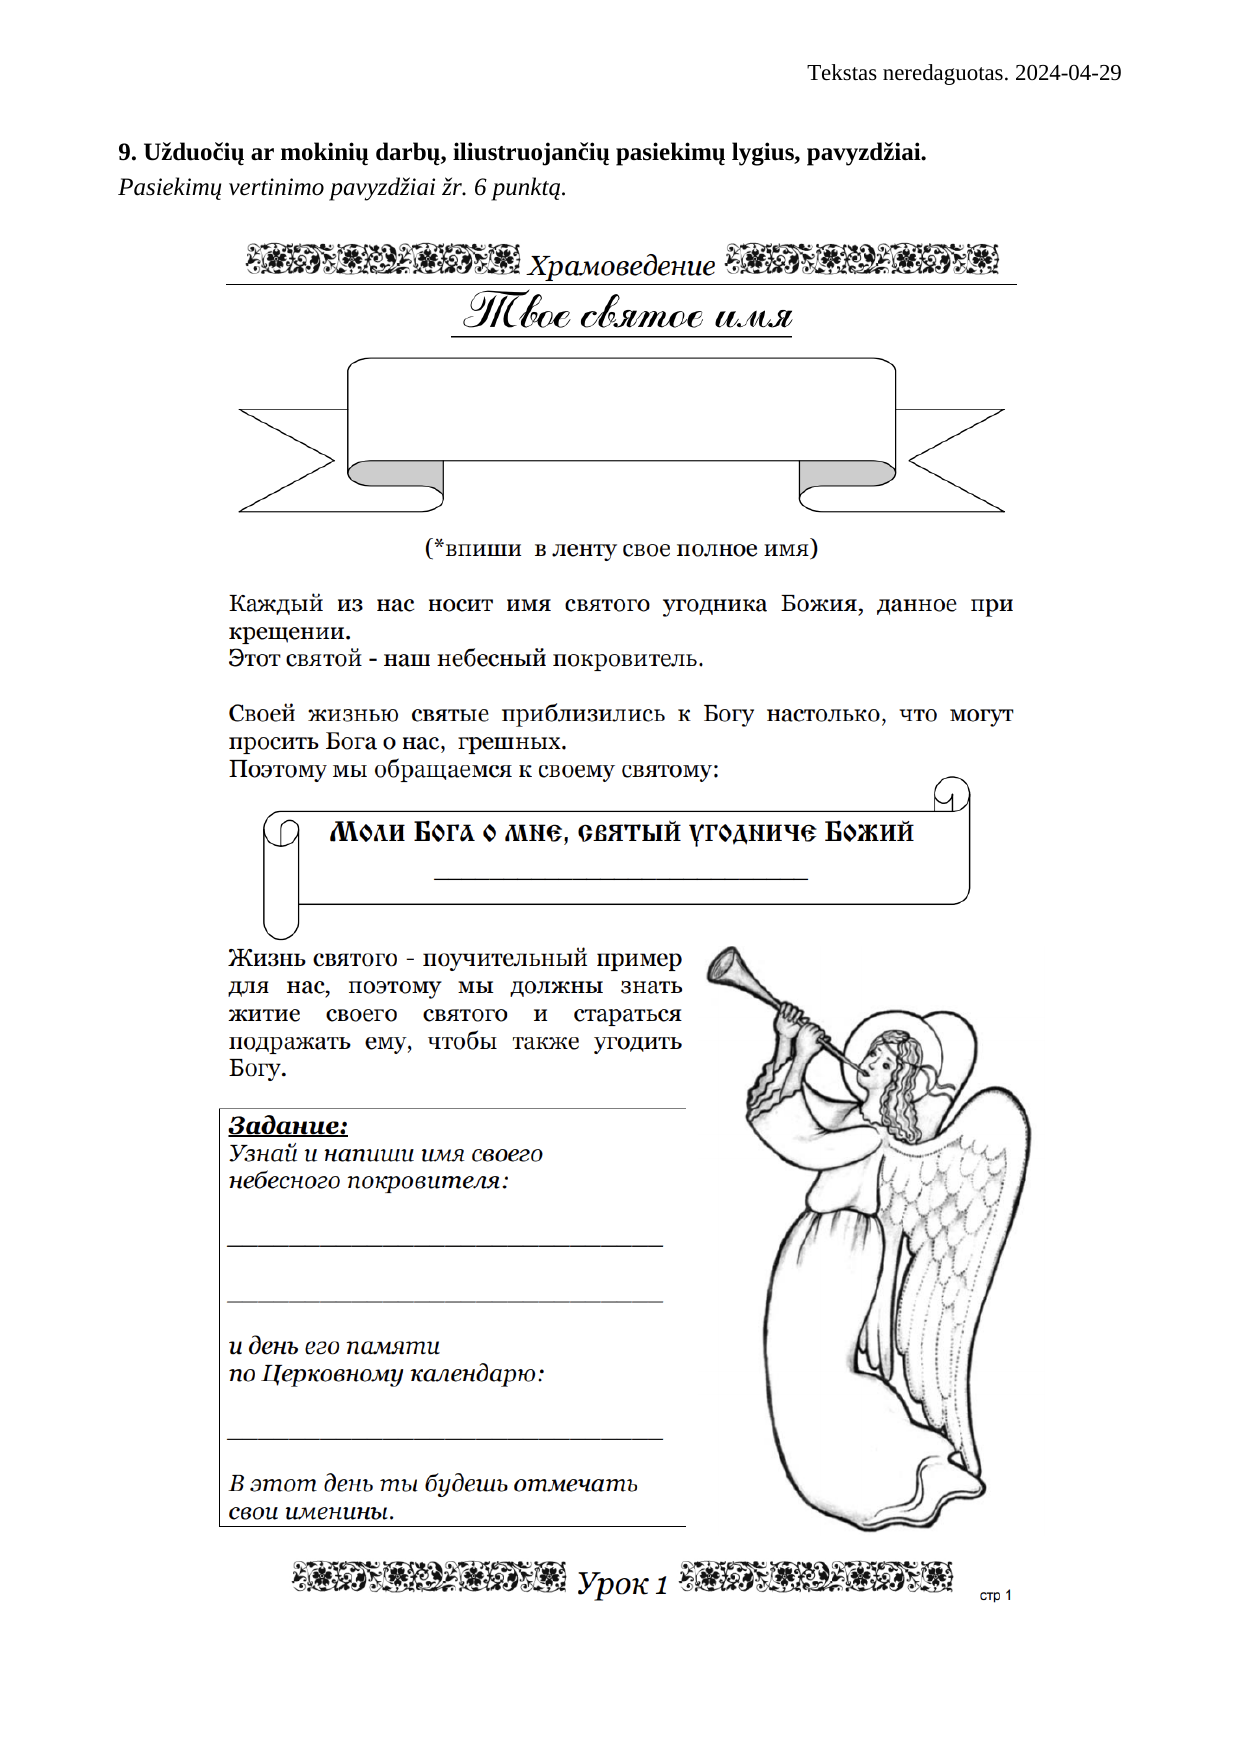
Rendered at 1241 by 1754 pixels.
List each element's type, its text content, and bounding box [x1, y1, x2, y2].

subtitle 9. Užduočių ar mokinių darbų, iliustruojančių pasiekimų lygius, pavyzdžiai. [118, 137, 1122, 166]
text Pasiekimų vertinimo pavyzdžiai žr. 6 punktą. [118, 172, 1122, 202]
picture [118, 202, 1123, 1633]
